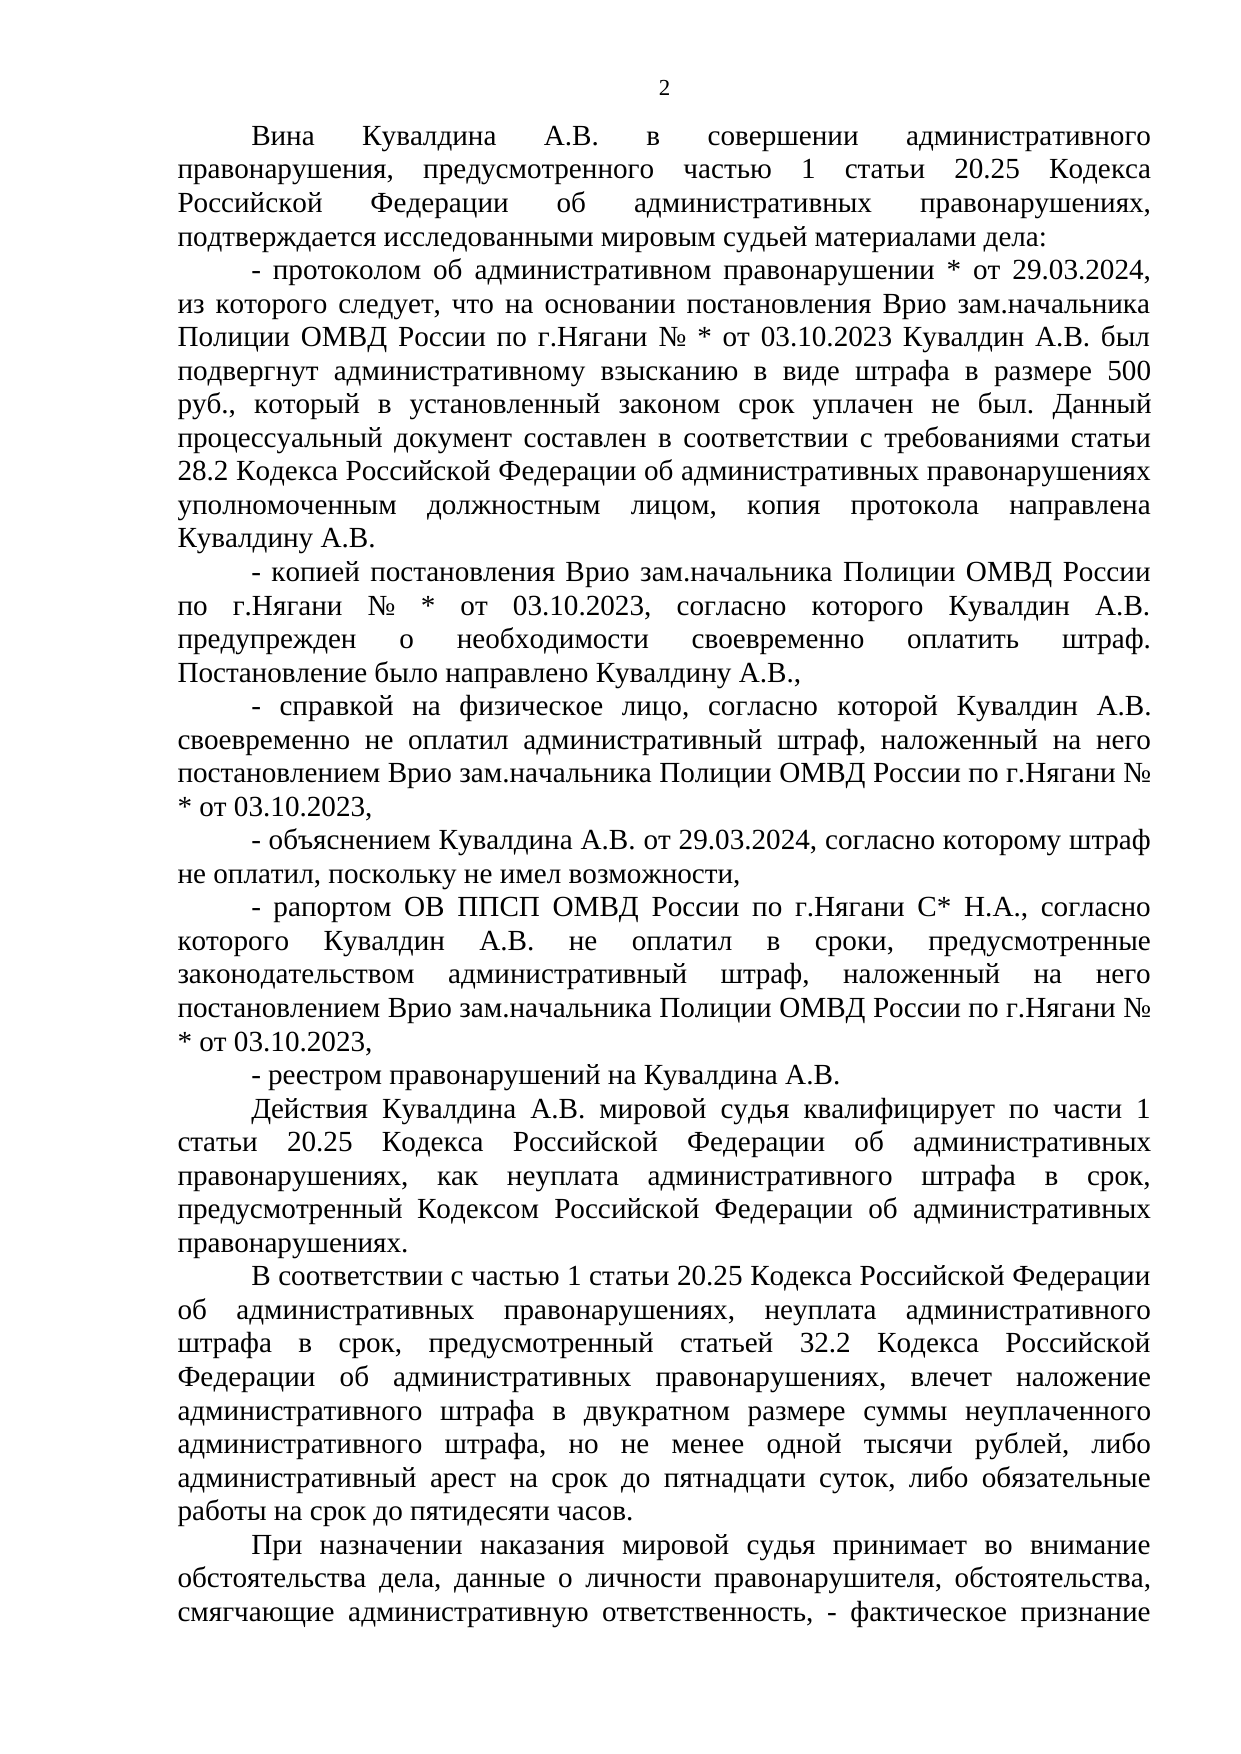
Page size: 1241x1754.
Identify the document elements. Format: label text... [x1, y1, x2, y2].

text - реестром правонарушений на Кувалдина А.В. [177, 1057, 1152, 1091]
text - справкой на физическое лицо, согласно которой Кувалдин А.В. своевременно не оплатил административный штраф, наложенный на него постановлением Врио зам.начальника Полиции ОМВД России по г.Нягани № * от 03.10.2023, [177, 688, 1152, 822]
text Действия Кувалдина А.В. мировой судья квалифицирует по части 1 статьи 20.25 Кодекса Российской Федерации об административных правонарушениях, как неуплата административного штрафа в срок, предусмотренный Кодексом Российской Федерации об административных правонарушениях. [177, 1091, 1152, 1258]
text - объяснением Кувалдина А.В. от 29.03.2024, согласно которому штраф не оплатил, поскольку не имел возможности, [177, 822, 1152, 889]
text - рапортом ОВ ППСП ОМВД России по г.Нягани С* Н.А., согласно которого Кувалдин А.В. не оплатил в сроки, предусмотренные законодательством административный штраф, наложенный на него постановлением Врио зам.начальника Полиции ОМВД России по г.Нягани № * от 03.10.2023, [177, 889, 1152, 1057]
text В соответствии с частью 1 статьи 20.25 Кодекса Российской Федерации об административных правонарушениях, неуплата административного штрафа в срок, предусмотренный статьей 32.2 Кодекса Российской Федерации об административных правонарушениях, влечет наложение административного штрафа в двукратном размере суммы неуплаченного административного штрафа, но не менее одной тысячи рублей, либо административный арест на срок до пятнадцати суток, либо обязательные работы на срок до пятидесяти часов. [177, 1258, 1152, 1527]
text - копией постановления Врио зам.начальника Полиции ОМВД России по г.Нягани № * от 03.10.2023, согласно которого Кувалдин А.В. предупрежден о необходимости своевременно оплатить штраф. Постановление было направлено Кувалдину А.В., [177, 554, 1152, 688]
text Вина Кувалдина А.В. в совершении административного правонарушения, предусмотренного частью 1 статьи 20.25 Кодекса Российской Федерации об административных правонарушениях, подтверждается исследованными мировым судьей материалами дела: [177, 118, 1152, 252]
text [177, 1527, 1152, 1627]
text - протоколом об административном правонарушении * от 29.03.2024, из которого следует, что на основании постановления Врио зам.начальника Полиции ОМВД России по г.Нягани № * от 03.10.2023 Кувалдин А.В. был подвергнут административному взысканию в виде штрафа в размере 500 руб., который в установленный законом срок уплачен не был. Данный процессуальный документ составлен в соответствии с требованиями статьи 28.2 Кодекса Российской Федерации об административных правонарушениях уполномоченным должностным лицом, копия протокола направлена Кувалдину А.В. [177, 252, 1152, 554]
